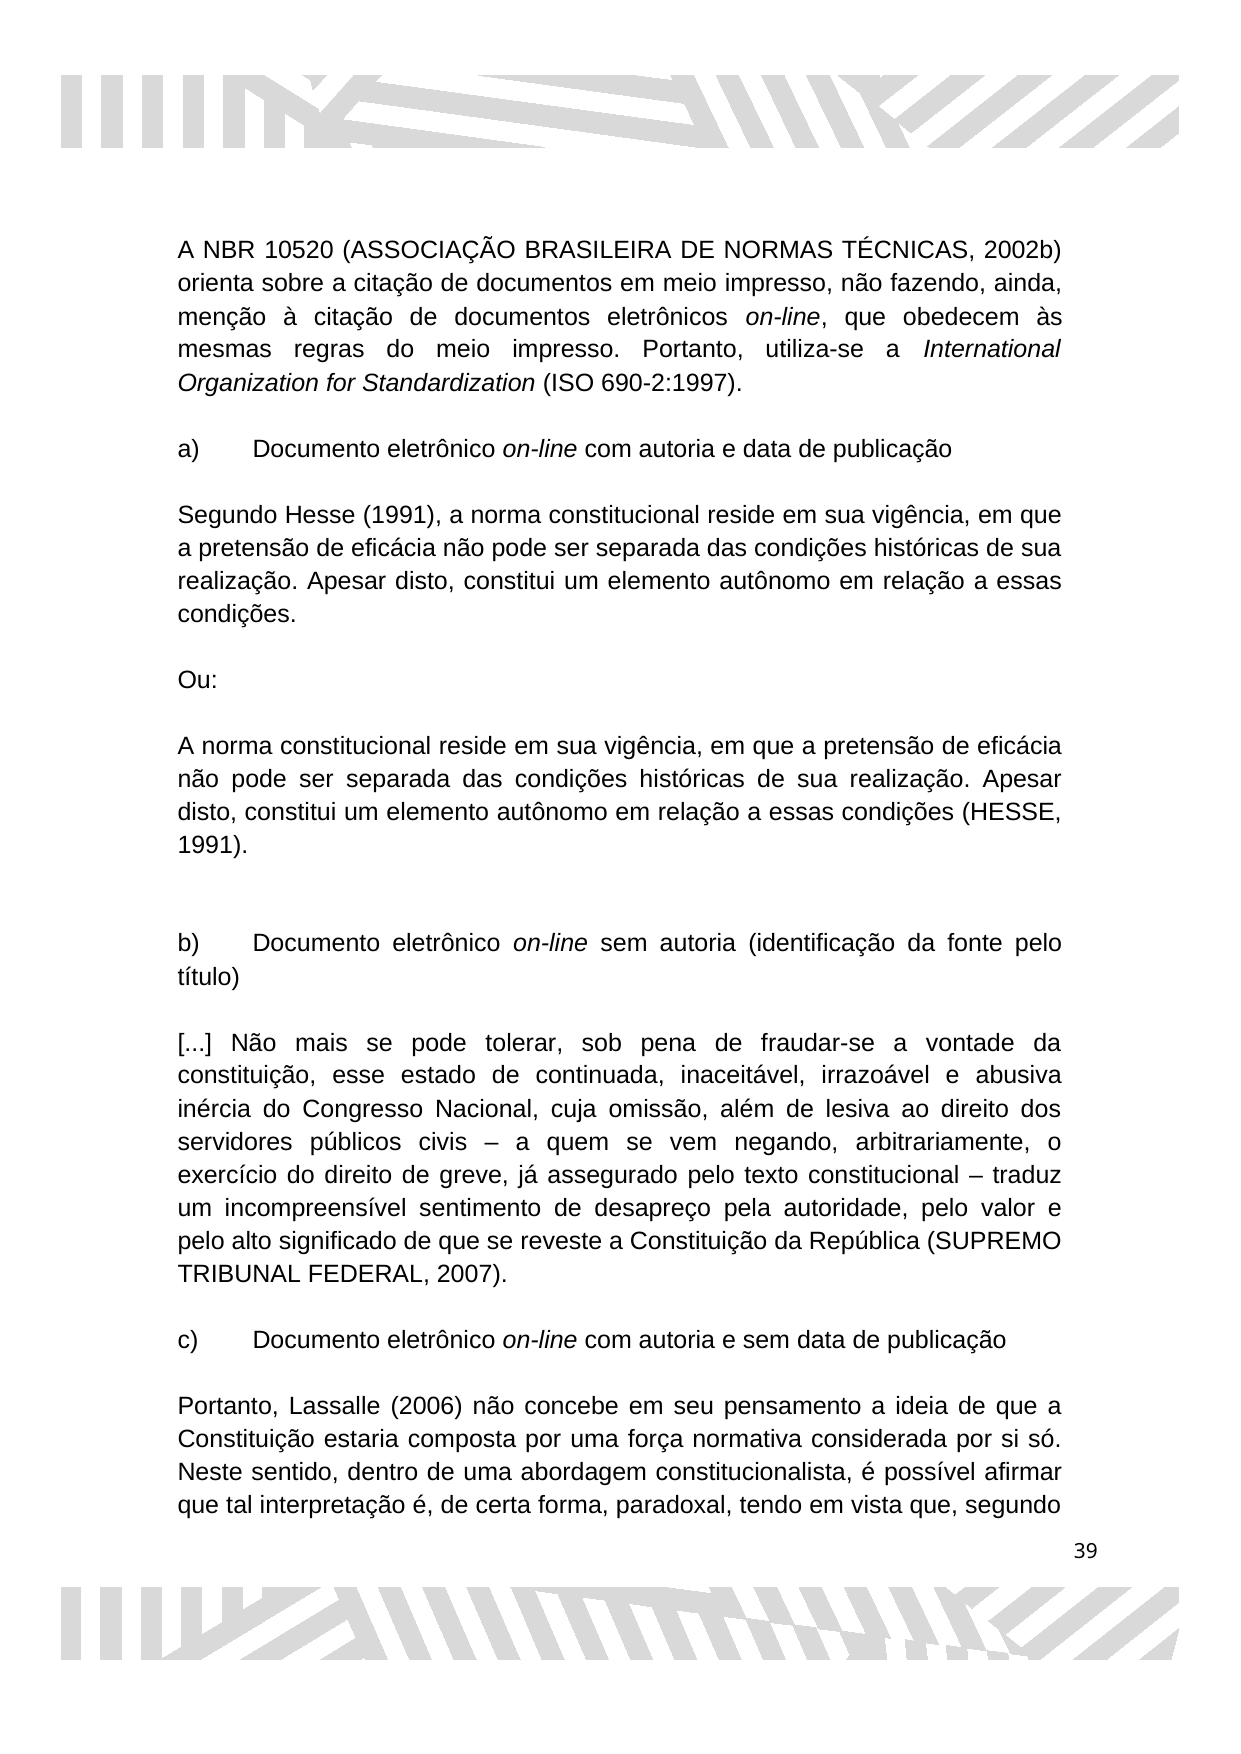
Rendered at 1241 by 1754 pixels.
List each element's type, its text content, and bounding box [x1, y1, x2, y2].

text A norma constitucional reside em sua vigência, em que a pretensão de eficácia não pode ser separada das condições históricas de sua realização. Apesar disto, constitui um elemento autônomo em relação a essas condições (HESSE, 1991). [177, 731, 1063, 858]
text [177, 1391, 1063, 1518]
text c) Documento eletrônico on-line com autoria e sem data de publicação [177, 1325, 1063, 1353]
text A NBR 10520 (ASSOCIAÇÃO BRASILEIRA DE NORMAS TÉCNICAS, 2002b) orienta sobre a citação de documentos em meio impresso, não fazendo, ainda, menção à citação de documentos eletrônicos on-line, que obedecem às mesmas regras do meio impresso. Portanto, utiliza-se a International Organization for Standardization (ISO 690-2:1997). [177, 235, 1063, 396]
text [...] Não mais se pode tolerar, sob pena de fraudar-se a vontade da constituição, esse estado de continuada, inaceitável, irrazoável e abusiva inércia do Congresso Nacional, cuja omissão, além de lesiva ao direito dos servidores públicos civis – a quem se vem negando, arbitrariamente, o exercício do direito de greve, já assegurado pelo texto constitucional – traduz um incompreensível sentimento de desapreço pela autoridade, pelo valor e pelo alto significado de que se reveste a Constituição da República (SUPREMO TRIBUNAL FEDERAL, 2007). [177, 1027, 1063, 1287]
text Ou: [177, 665, 1063, 693]
text Segundo Hesse (1991), a norma constitucional reside em sua vigência, em que a pretensão de eficácia não pode ser separada das condições históricas de sua realização. Apesar disto, constitui um elemento autônomo em relação a essas condições. [177, 499, 1063, 627]
text a) Documento eletrônico on-line com autoria e data de publicação [177, 433, 1063, 462]
text b) Documento eletrônico on-line sem autoria (identificação da fonte pelo título) [177, 928, 1063, 990]
